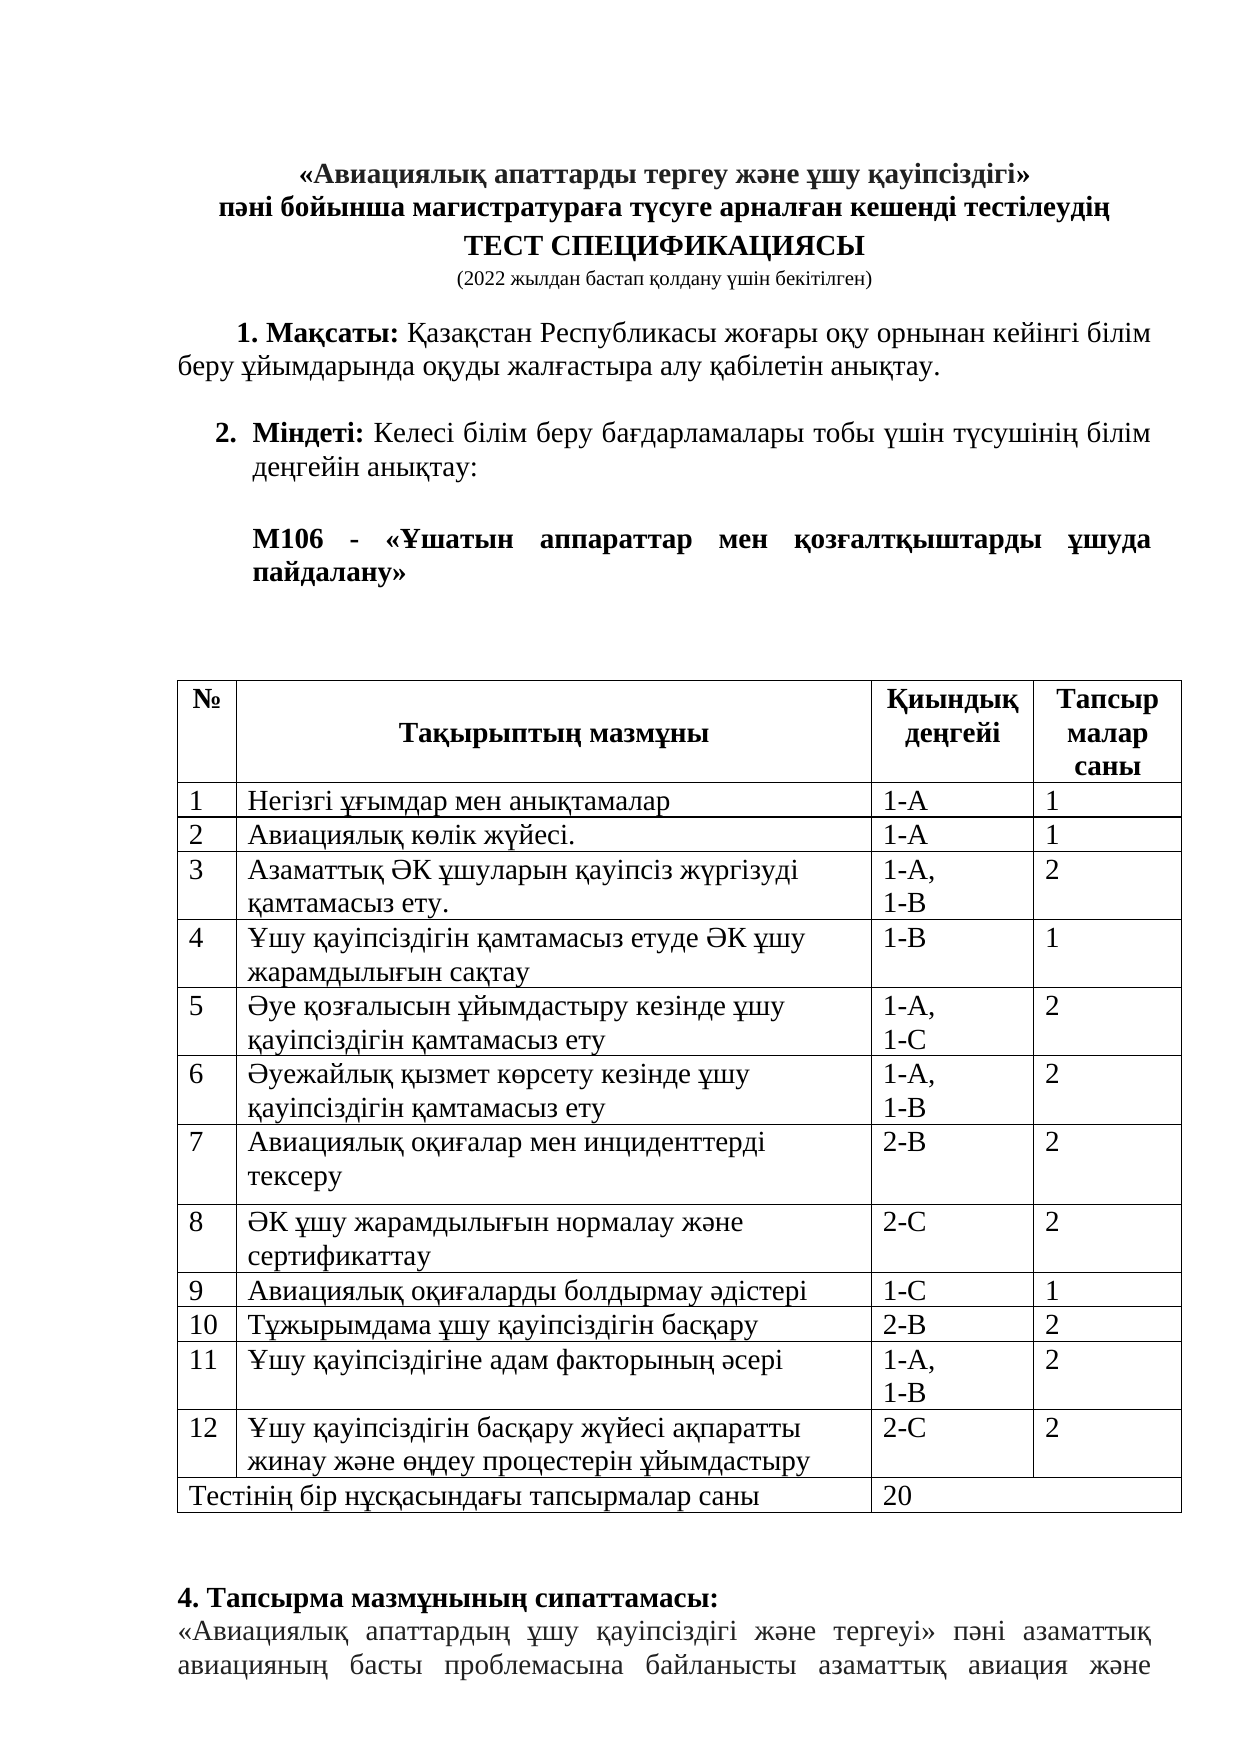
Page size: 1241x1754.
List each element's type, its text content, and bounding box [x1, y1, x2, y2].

table_cell Негізгі ұғымдар мен анықтамалар [237, 783, 871, 816]
text пәні бойынша магистратураға түсуге арналған кешенді тестілеудің [177, 189, 1152, 223]
table_cell 10 [178, 1307, 236, 1341]
table_cell 1-А, 1-В [872, 852, 1033, 919]
table_cell 2 [1034, 1342, 1181, 1409]
table_cell 1 [1034, 783, 1181, 816]
table_header Қиындық деңгейі [872, 681, 1033, 782]
table_cell 1-В [872, 920, 1033, 987]
table_cell 2 [178, 818, 236, 851]
table_cell Азаматтық ӘК ұшуларын қауіпсіз жүргізуді қамтамасыз ету. [237, 852, 871, 919]
table_cell 12 [178, 1410, 236, 1477]
text ТЕСТ СПЕЦИФИКАЦИЯСЫ [177, 228, 1152, 261]
table_cell 20 [872, 1478, 1181, 1512]
table_cell 1-А [872, 818, 1033, 851]
table_cell Ұшу қауіпсіздігіне адам факторының әсері [237, 1342, 871, 1409]
table_cell Ұшу қауіпсіздігін қамтамасыз етуде ӘК ұшу жарамдылығын сақтау [237, 920, 871, 987]
text 4. Тапсырма мазмұнының сипаттамасы: [177, 1580, 1152, 1613]
table_cell Авиациялық оқиғалар мен инциденттерді тексеру [237, 1125, 871, 1203]
list Мақсаты: Қазақстан Республикасы жоғары оқу орнынан кейінгі білім беру ұйымдарында оқуды жалғастыра алу қабілетін анықтау. [177, 315, 1152, 382]
list М106 - «Ұшатын аппараттар мен қозғалтқыштарды ұшуда пайдалану» [252, 521, 1152, 588]
table_cell 6 [178, 1056, 236, 1123]
list Міндеті: Келесі білім беру бағдарламалары тобы үшін түсушінің білім деңгейін анықтау: [215, 415, 1152, 482]
table_cell 5 [178, 988, 236, 1055]
table_cell 2-С [872, 1205, 1033, 1272]
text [177, 1613, 1152, 1680]
table_cell 2 [1034, 988, 1181, 1055]
table_cell 7 [178, 1125, 236, 1203]
table_cell Тестінің бір нұсқасындағы тапсырмалар саны [178, 1478, 871, 1512]
table_cell 2 [1034, 1056, 1181, 1123]
table_cell 2 [1034, 1125, 1181, 1203]
table_cell Авиациялық көлік жүйесі. [237, 818, 871, 851]
table_header Тапсыр малар саны [1034, 681, 1181, 782]
table_cell 3 [178, 852, 236, 919]
table_cell ӘК ұшу жарамдылығын нормалау және сертификаттау [237, 1205, 871, 1272]
table_cell 2 [1034, 852, 1181, 919]
table_cell 2-С [872, 1410, 1033, 1477]
text (2022 жылдан бастап қолдану үшін бекітілген) [177, 266, 1152, 290]
table_cell 1-А, 1-В [872, 1342, 1033, 1409]
table_cell 1 [1034, 1273, 1181, 1306]
table_header № [178, 681, 236, 782]
table_cell 1 [1034, 920, 1181, 987]
text «Авиациялық апаттарды тергеу және ұшу қауіпсіздігі» [177, 156, 1152, 189]
table_cell 9 [178, 1273, 236, 1306]
table_cell 4 [178, 920, 236, 987]
table_header Тақырыптың мазмұны [237, 681, 871, 782]
table_cell Әуе қозғалысын ұйымдастыру кезінде ұшу қауіпсіздігін қамтамасыз ету [237, 988, 871, 1055]
table_cell 1-С [872, 1273, 1033, 1306]
table_cell 2 [1034, 1205, 1181, 1272]
table_cell 2 [1034, 1410, 1181, 1477]
table_cell 8 [178, 1205, 236, 1272]
table_cell Ұшу қауіпсіздігін басқару жүйесі ақпаратты жинау және өңдеу процестерін ұйымдастыру [237, 1410, 871, 1477]
table_cell 2-В [872, 1125, 1033, 1203]
table_cell 1-А [872, 783, 1033, 816]
table_cell 1 [178, 783, 236, 816]
table_cell Тұжырымдама ұшу қауіпсіздігін басқару [237, 1307, 871, 1341]
table_cell Авиациялық оқиғаларды болдырмау әдістері [237, 1273, 871, 1306]
table_cell 2 [1034, 1307, 1181, 1341]
table_cell Әуежайлық қызмет көрсету кезінде ұшу қауіпсіздігін қамтамасыз ету [237, 1056, 871, 1123]
table_cell 1-А, 1-С [872, 988, 1033, 1055]
table_cell 11 [178, 1342, 236, 1409]
table_cell 1-А, 1-В [872, 1056, 1033, 1123]
table_cell 2-В [872, 1307, 1033, 1341]
table_cell 1 [1034, 818, 1181, 851]
